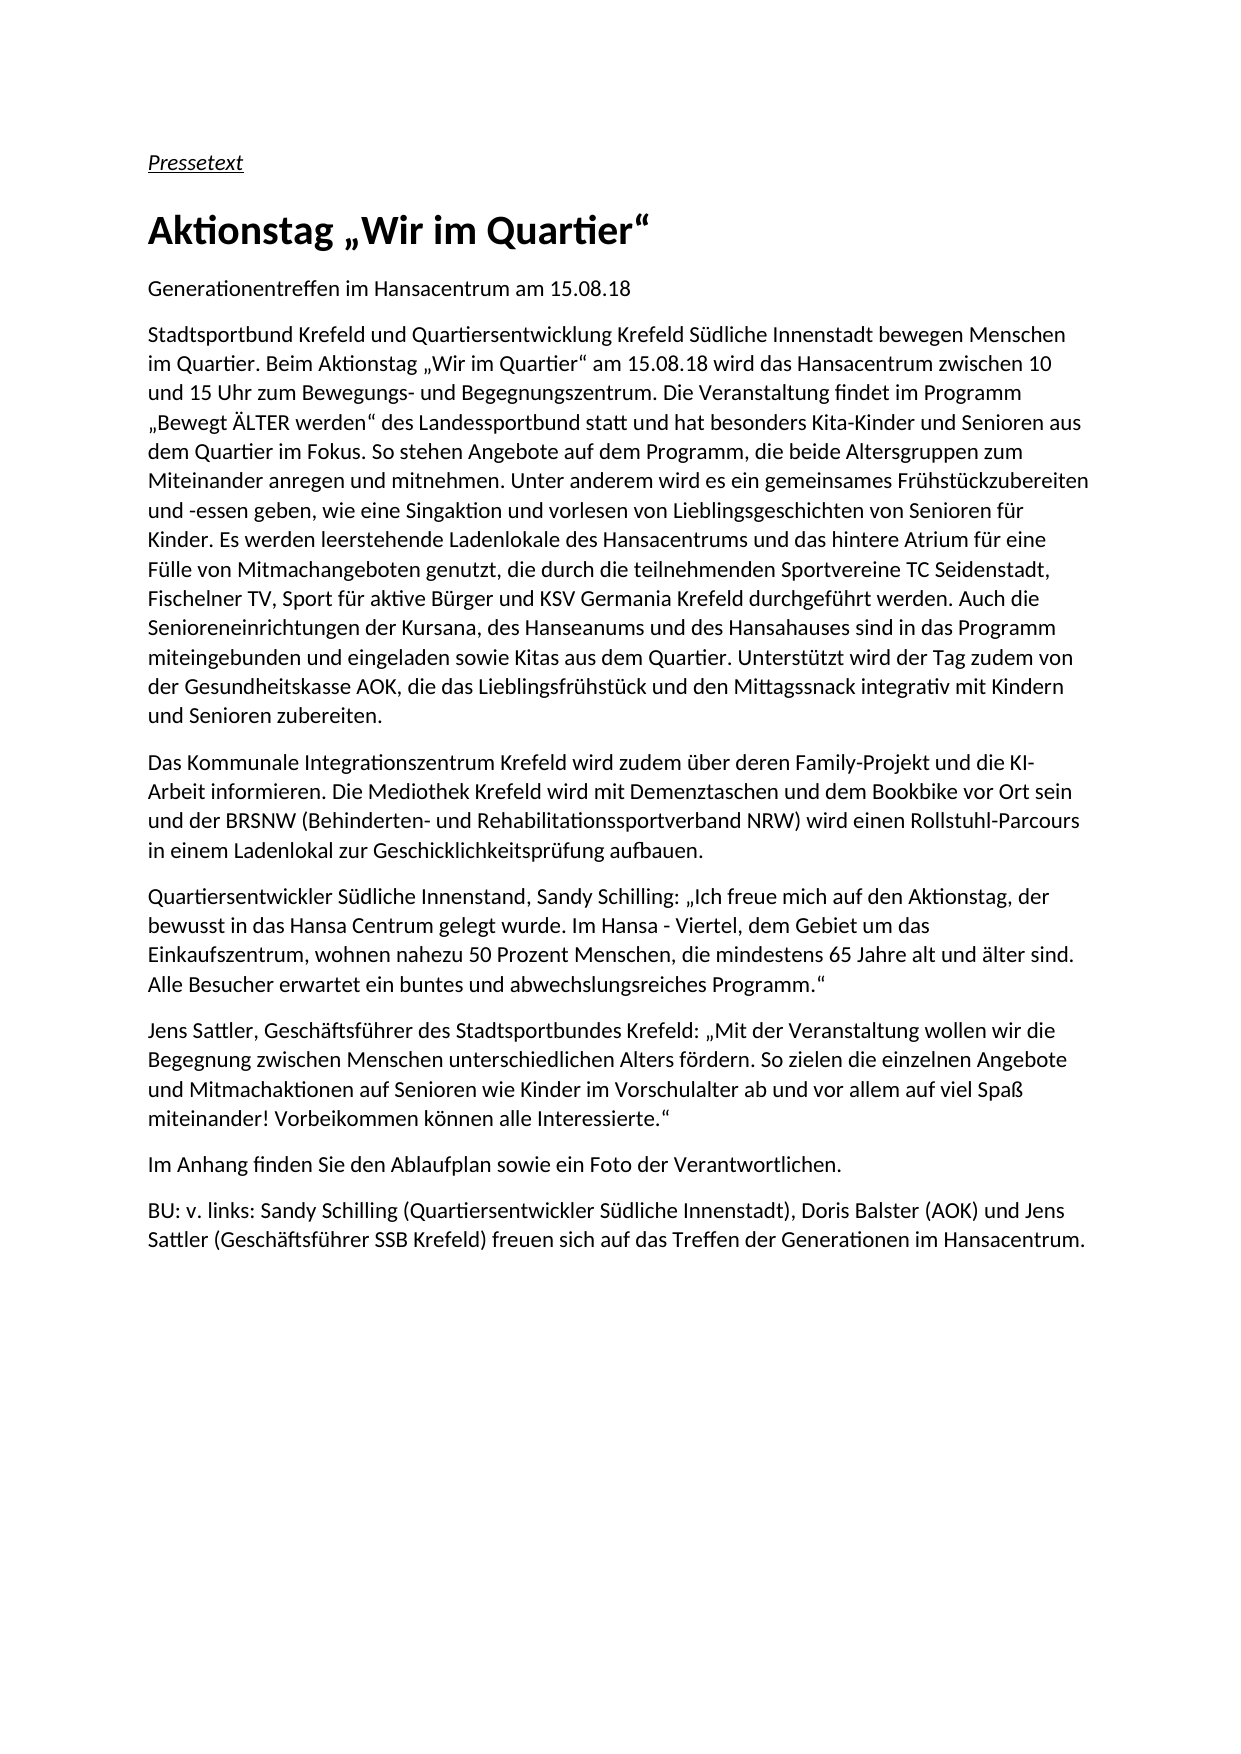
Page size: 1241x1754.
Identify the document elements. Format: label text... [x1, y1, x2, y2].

text Pressetext [148, 148, 1093, 176]
text Generationentreffen im Hansacentrum am 15.08.18 [148, 274, 1093, 302]
text Stadtsportbund Krefeld und Quartiersentwicklung Krefeld Südliche Innenstadt bewegen Menschen im Quartier. Beim Aktionstag „Wir im Quartier“ am 15.08.18 wird das Hansacentrum zwischen 10 und 15 Uhr zum Bewegungs- und Begegnungszentrum. Die Veranstaltung findet im Programm „Bewegt ÄLTER werden“ des Landessportbund statt und hat besonders Kita-Kinder und Senioren aus dem Quartier im Fokus. So stehen Angebote auf dem Programm, die beide Altersgruppen zum Miteinander anregen und mitnehmen. Unter anderem wird es ein gemeinsames Frühstückzubereiten und -essen geben, wie eine Singaktion und vorlesen von Lieblingsgeschichten von Senioren für Kinder. Es werden leerstehende Ladenlokale des Hansacentrums und das hintere Atrium für eine Fülle von Mitmachangeboten genutzt, die durch die teilnehmenden Sportvereine TC Seidenstadt, Fischelner TV, Sport für aktive Bürger und KSV Germania Krefeld durchgeführt werden. Auch die Senioreneinrichtungen der Kursana, des Hanseanums und des Hansahauses sind in das Programm miteingebunden und eingeladen sowie Kitas aus dem Quartier. Unterstützt wird der Tag zudem von der Gesundheitskasse AOK, die das Lieblingsfrühstück und den Mittagssnack integrativ mit Kindern und Senioren zubereiten. [148, 320, 1093, 729]
text Jens Sattler, Geschäftsführer des Stadtsportbundes Krefeld: „Mit der Veranstaltung wollen wir die Begegnung zwischen Menschen unterschiedlichen Alters fördern. So zielen die einzelnen Angebote und Mitmachaktionen auf Senioren wie Kinder im Vorschulalter ab und vor allem auf viel Spaß miteinander! Vorbeikommen können alle Interessierte.“ [148, 1016, 1093, 1132]
text Quartiersentwickler Südliche Innenstand, Sandy Schilling: „Ich freue mich auf den Aktionstag, der bewusst in das Hansa Centrum gelegt wurde. Im Hansa - Viertel, dem Gebiet um das Einkaufszentrum, wohnen nahezu 50 Prozent Menschen, die mindestens 65 Jahre alt und älter sind. Alle Besucher erwartet ein buntes und abwechslungsreiches Programm.“ [148, 882, 1093, 998]
text BU: v. links: Sandy Schilling (Quartiersentwickler Südliche Innenstadt), Doris Balster (AOK) und Jens Sattler (Geschäftsführer SSB Krefeld) freuen sich auf das Treffen der Generationen im Hansacentrum. [148, 1196, 1093, 1253]
text Im Anhang finden Sie den Ablaufplan sowie ein Foto der Verantwortlichen. [148, 1150, 1093, 1178]
text Aktionstag „Wir im Quartier“ [148, 204, 1093, 254]
text Das Kommunale Integrationszentrum Krefeld wird zudem über deren Family-Projekt und die KI-Arbeit informieren. Die Mediothek Krefeld wird mit Demenztaschen und dem Bookbike vor Ort sein und der BRSNW (Behinderten- und Rehabilitationssportverband NRW) wird einen Rollstuhl-Parcours in einem Ladenlokal zur Geschicklichkeitsprüfung aufbauen. [148, 748, 1093, 864]
